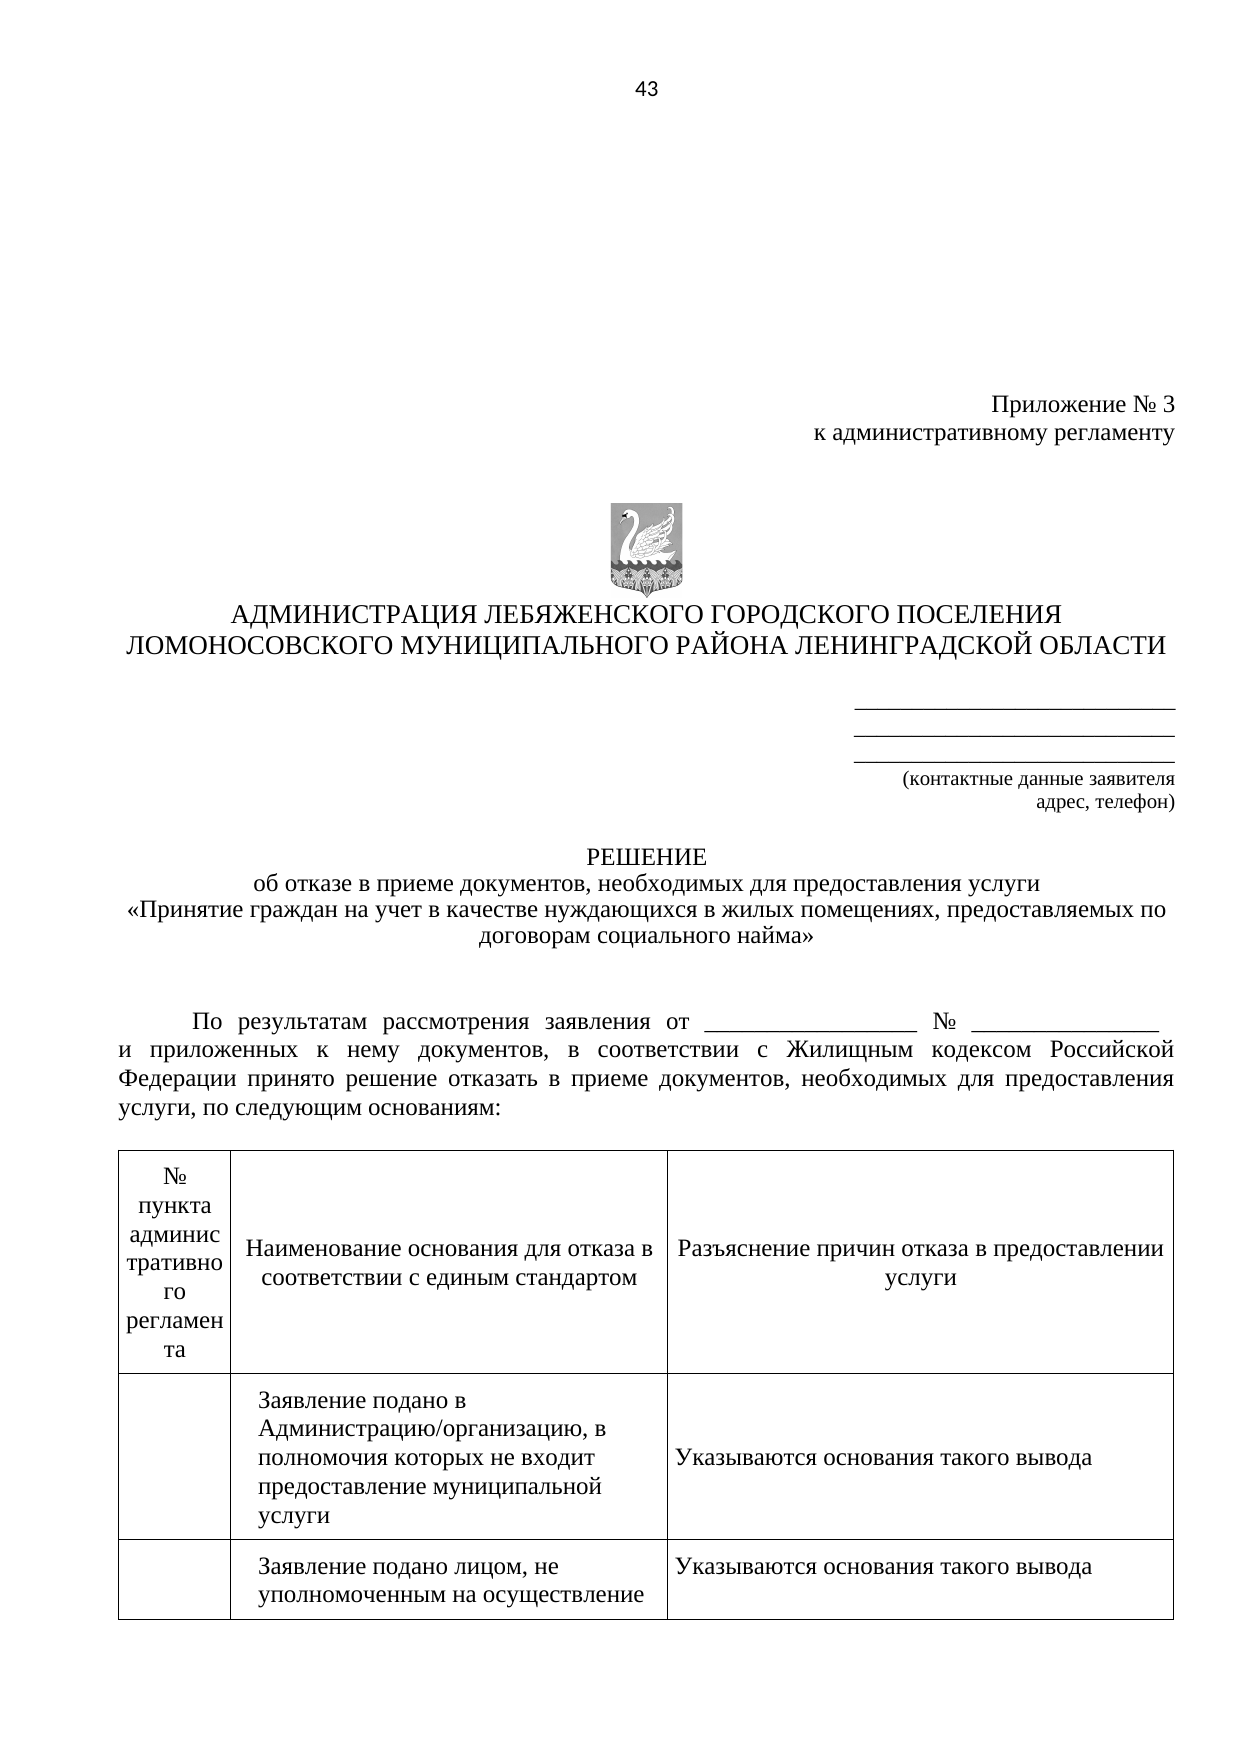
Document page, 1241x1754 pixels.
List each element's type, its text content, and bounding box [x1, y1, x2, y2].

table_header Наименование основания для отказа в соответствии с единым стандартом [231, 1151, 667, 1373]
text АДМИНИСТРАЦИЯ ЛЕБЯЖЕНСКОГО ГОРОДСКОГО ПОСЕЛЕНИЯ [118, 598, 1175, 629]
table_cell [668, 1540, 1173, 1619]
text об отказе в приеме документов, необходимых для предоставления услуги [118, 871, 1175, 897]
table_header Разъяснение причин отказа в предоставлении услуги [668, 1151, 1173, 1373]
table_cell [119, 1374, 230, 1539]
table_cell [119, 1540, 230, 1619]
text ЛОМОНОСОВСКОГО МУНИЦИПАЛЬНОГО РАЙОНА ЛЕНИНГРАДСКОЙ ОБЛАСТИ [118, 629, 1175, 660]
text «Принятие граждан на учет в качестве нуждающихся в жилых помещениях, предоставляемых по договорам социального найма» [118, 897, 1175, 949]
text ____________________________ [118, 686, 1175, 713]
text к административному регламенту [532, 417, 1175, 446]
text Приложение № 3 [118, 389, 1175, 417]
table_cell Заявление подано в Администрацию/организацию, в полномочия которых не входит предоставление муниципальной услуги [231, 1374, 667, 1539]
text ____________________________ [118, 713, 1175, 739]
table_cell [231, 1540, 667, 1619]
text (контактные данные заявителя адрес, телефон) [620, 765, 1175, 813]
text По результатам рассмотрения заявления от _________________ № _______________ и приложенных к нему документов, в соответствии с Жилищным кодексом Российской Федерации принято решение отказать в приеме документов, необходимых для предоставления услуги, по следующим основаниям: [118, 1006, 1175, 1121]
table_header № пункта административного регламента [119, 1151, 230, 1373]
table_cell Указываются основания такого вывода [668, 1374, 1173, 1539]
text ____________________________ [118, 739, 1175, 765]
text РЕШЕНИЕ [118, 842, 1175, 871]
